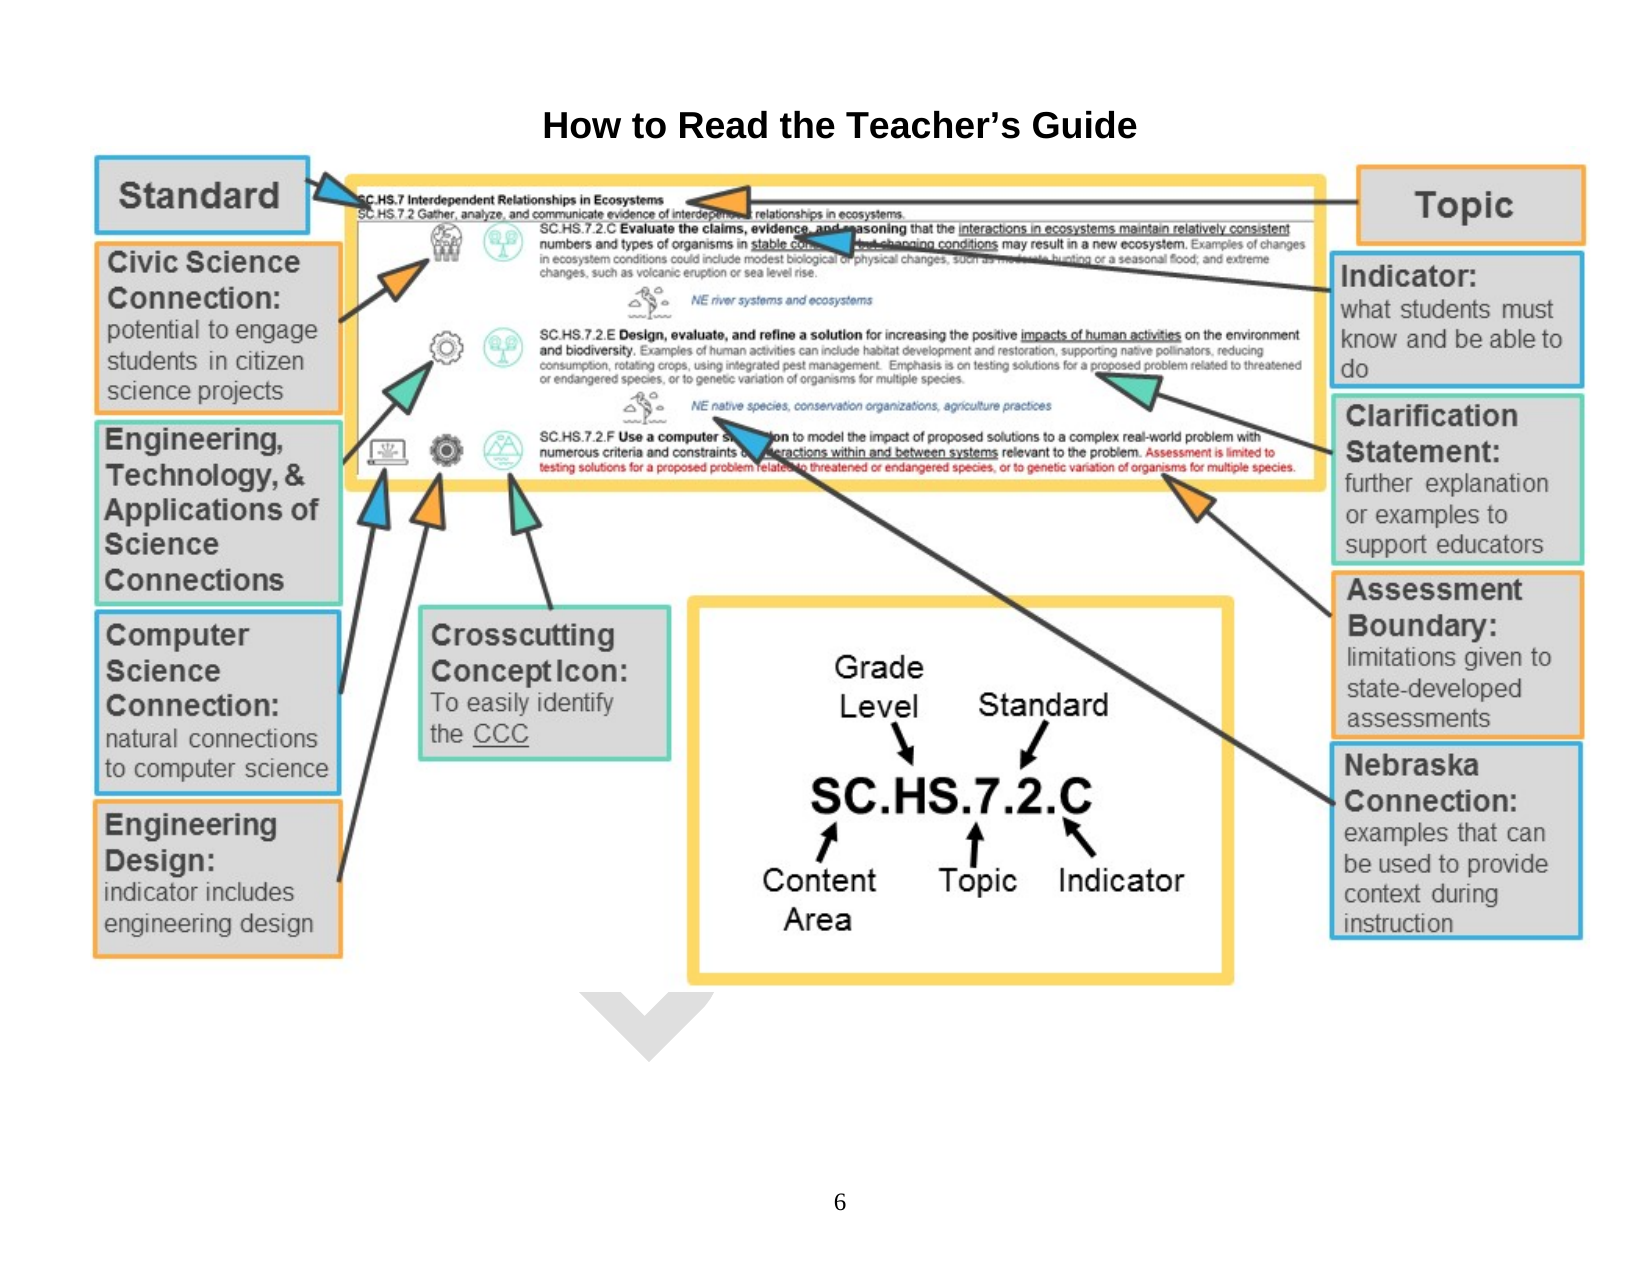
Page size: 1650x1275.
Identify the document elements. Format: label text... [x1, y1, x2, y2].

text How to Read the Teacher’s Guide [75, 104, 1605, 147]
picture [90, 146, 1591, 992]
